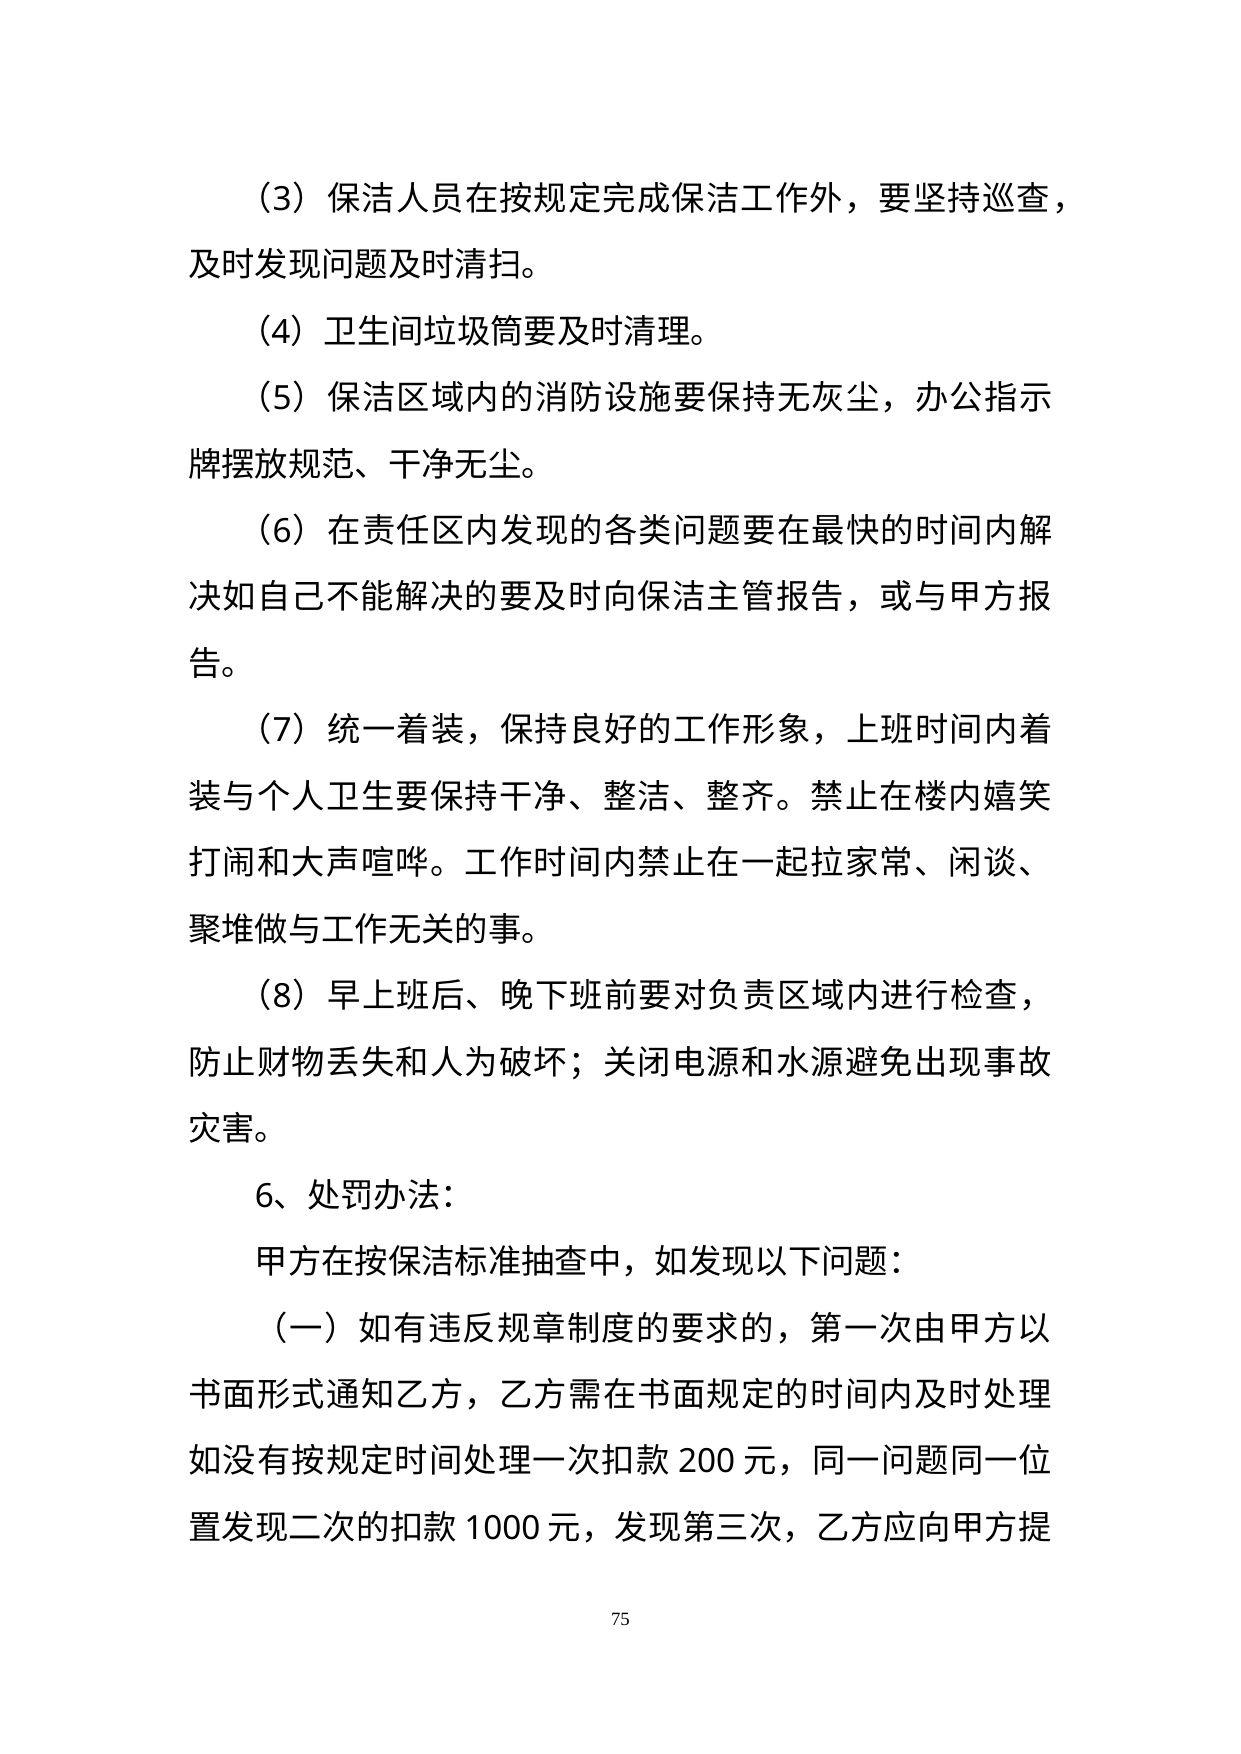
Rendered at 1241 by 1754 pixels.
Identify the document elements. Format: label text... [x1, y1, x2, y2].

text （6）在责任区内发现的各类问题要在最快的时间内解决如自己不能解决的要及时向保洁主管报告，或与甲方报告。 [188, 495, 1052, 694]
text 甲方在按保洁标准抽查中，如发现以下问题： [188, 1226, 1052, 1292]
text （4）卫生间垃圾筒要及时清理。 [188, 295, 1052, 362]
text （3）保洁人员在按规定完成保洁工作外，要坚持巡查，及时发现问题及时清扫。 [188, 162, 1052, 295]
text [188, 1292, 1052, 1558]
text （7）统一着装，保持良好的工作形象，上班时间内着装与个人卫生要保持干净、整洁、整齐。禁止在楼内嬉笑打闹和大声喧哗。工作时间内禁止在一起拉家常、闲谈、聚堆做与工作无关的事。 [188, 694, 1052, 960]
text （5）保洁区域内的消防设施要保持无灰尘，办公指示牌摆放规范、干净无尘。 [188, 362, 1052, 495]
text （8）早上班后、晚下班前要对负责区域内进行检查，防止财物丢失和人为破坏；关闭电源和水源避免出现事故灾害。 [188, 960, 1052, 1159]
text 6、处罚办法： [188, 1159, 1052, 1226]
